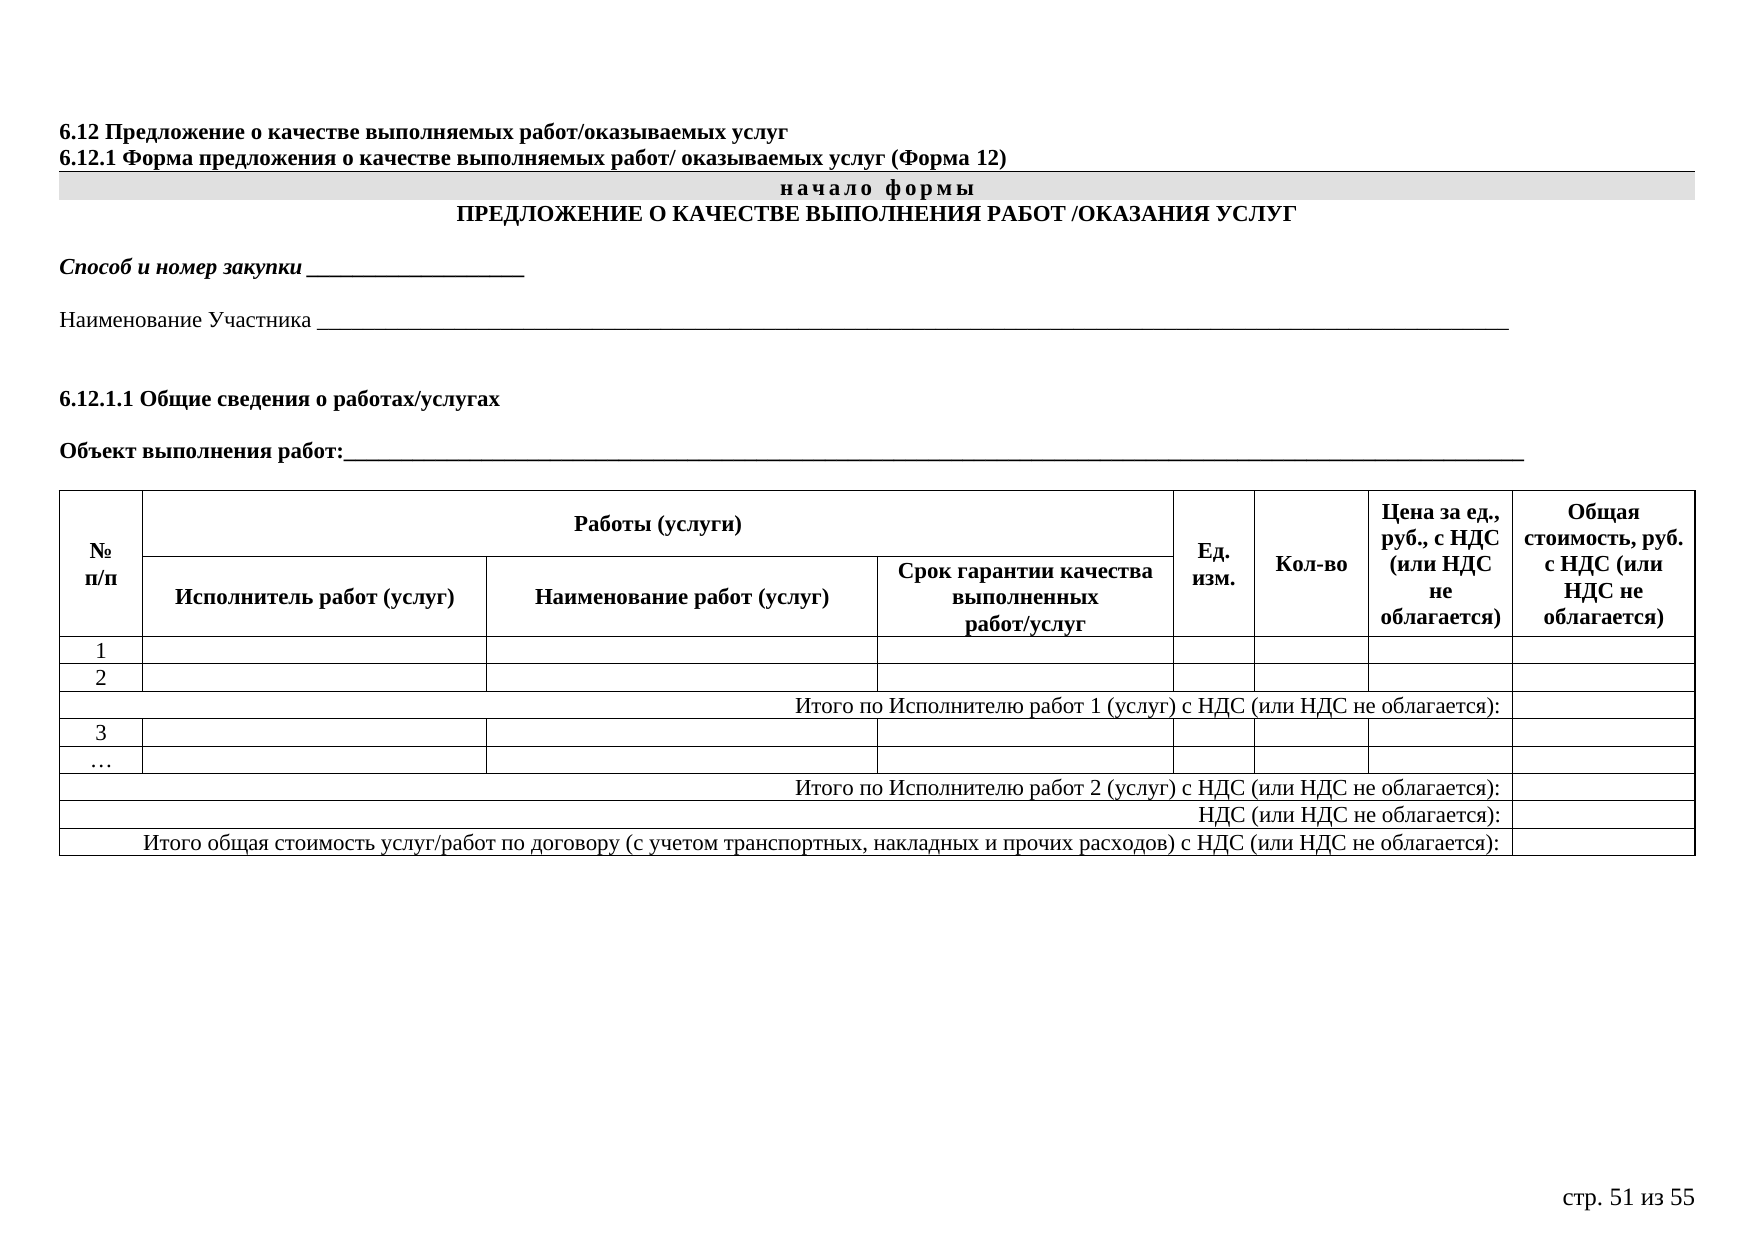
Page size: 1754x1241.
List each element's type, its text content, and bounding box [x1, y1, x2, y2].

table_cell [487, 719, 877, 746]
text ПРЕДЛОЖЕНИЕ О КАЧЕСТВЕ ВЫПОЛНЕНИЯ РАБОТ /ОКАЗАНИЯ УСЛУГ [59, 200, 1695, 227]
table_cell [1255, 719, 1368, 746]
table_header Общая стоимость, руб. с НДС (или НДС не облагается) [1513, 491, 1694, 636]
table_cell 3 [60, 719, 142, 746]
table_cell [487, 747, 877, 773]
table_cell [1174, 664, 1254, 691]
table_cell [1513, 637, 1694, 663]
table_cell [1369, 664, 1512, 691]
table_header № п/п [60, 491, 142, 636]
table_cell [878, 637, 1173, 663]
table_cell [487, 637, 877, 663]
table_cell [878, 719, 1173, 746]
table_cell [878, 664, 1173, 691]
table_cell [1513, 664, 1694, 691]
table_cell [143, 719, 486, 746]
table_cell [1255, 637, 1368, 663]
table_cell Итого общая стоимость услуг/работ по договору (с учетом транспортных, накладных и прочих расходов) с НДС (или НДС не облагается): [60, 829, 1512, 855]
table_cell [1513, 719, 1694, 746]
text начало формы [59, 172, 1695, 200]
table_cell [1174, 747, 1254, 773]
table_cell 2 [60, 664, 142, 691]
table_cell [1369, 747, 1512, 773]
table_cell [143, 664, 486, 691]
table_cell [1513, 829, 1694, 855]
table_header Кол-во [1255, 491, 1368, 636]
table_cell НДС (или НДС не облагается): [60, 801, 1512, 828]
table_header Ед. изм. [1174, 491, 1254, 636]
table_cell [487, 664, 877, 691]
table_cell [878, 747, 1173, 773]
table_header Работы (услуги) [143, 491, 1173, 556]
table_cell [1369, 719, 1512, 746]
table_cell [1174, 637, 1254, 663]
table_cell [143, 747, 486, 773]
table_cell Итого по Исполнителю работ 1 (услуг) с НДС (или НДС не облагается): [60, 692, 1512, 718]
table_cell … [60, 747, 142, 773]
table_cell [1369, 637, 1512, 663]
text Наименование Участника ________________________________________________________________________________________________________ [59, 306, 1695, 332]
table_cell [143, 637, 486, 663]
table_cell Наименование работ (услуг) [487, 557, 877, 636]
table_cell [1174, 719, 1254, 746]
text 6.12.1 Форма предложения о качестве выполняемых работ/ оказываемых услуг (Форма 12) [59, 144, 1695, 171]
table_cell Итого по Исполнителю работ 2 (услуг) с НДС (или НДС не облагается): [60, 774, 1512, 800]
table_cell [1513, 747, 1694, 773]
table_cell Срок гарантии качества выполненных работ/услуг [878, 557, 1173, 636]
table_cell [1513, 774, 1694, 800]
text Способ и номер закупки ___________________ [59, 253, 1695, 279]
text 6.12.1.1 Общие сведения о работах/услугах [59, 385, 1695, 411]
table_cell 1 [60, 637, 142, 663]
text Объект выполнения работ:_______________________________________________________________________________________________________ [59, 437, 1695, 464]
table_header Цена за ед., руб., с НДС (или НДС не облагается) [1369, 491, 1512, 636]
text 6.12 Предложение о качестве выполняемых работ/оказываемых услуг [59, 118, 1695, 144]
table_cell Исполнитель работ (услуг) [143, 557, 486, 636]
table_cell [1255, 747, 1368, 773]
table_cell [1513, 801, 1694, 828]
table_cell [1513, 692, 1694, 718]
table_cell [1255, 664, 1368, 691]
